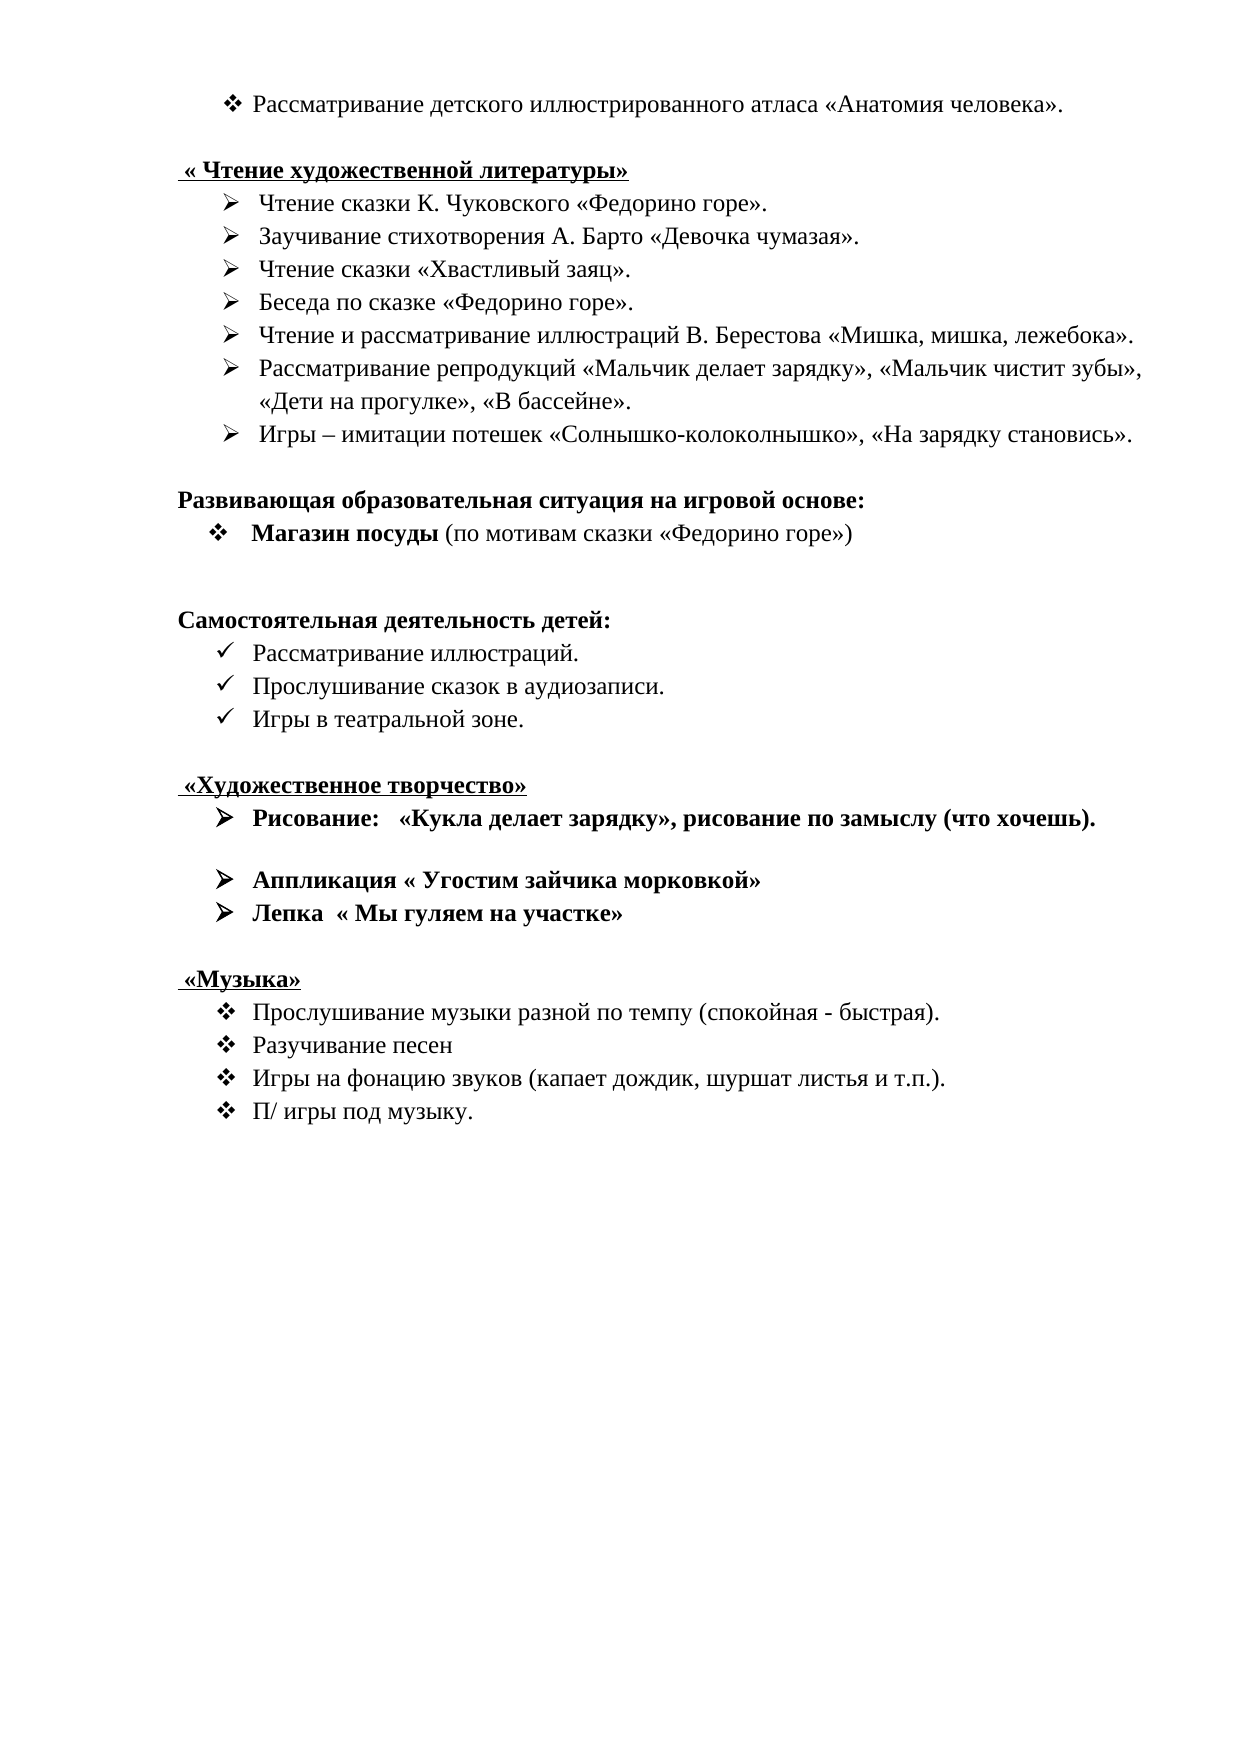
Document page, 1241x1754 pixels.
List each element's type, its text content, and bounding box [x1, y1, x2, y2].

text Развивающая образовательная ситуация на игровой основе: [177, 485, 1152, 514]
list Лепка « Мы гуляем на участке» [215, 898, 1152, 926]
list Заучивание стихотворения А. Барто «Девочка чумазая». [221, 221, 1152, 249]
list Рисование: «Кукла делает зарядку», рисование по замыслу (что хочешь). [215, 803, 1152, 832]
list Игры – имитации потешек «Солнышко-колоколнышко», «На зарядку становись». [221, 419, 1152, 448]
list Прослушивание музыки разной по темпу (спокойная - быстрая). [215, 997, 1152, 1026]
text « Чтение художественной литературы» [177, 155, 1152, 183]
list Чтение и рассматривание иллюстраций В. Берестова «Мишка, мишка, лежебока». [221, 320, 1152, 348]
text «Художественное творчество» [177, 770, 1152, 799]
text Самостоятельная деятельность детей: [177, 605, 1152, 633]
list Аппликация « Угостим зайчика морковкой» [215, 865, 1152, 893]
list Магазин посуды (по мотивам сказки «Федорино горе») [177, 518, 1152, 547]
list Беседа по сказке «Федорино горе». [221, 287, 1152, 316]
list Игры в театральной зоне. [215, 704, 1152, 733]
list Рассматривание детского иллюстрированного атласа «Анатомия человека». [222, 89, 1152, 117]
list Чтение сказки К. Чуковского «Федорино горе». [221, 188, 1152, 216]
text «Музыка» [177, 964, 1152, 992]
list П/ игры под музыку. [215, 1096, 1152, 1124]
list Рассматривание репродукций «Мальчик делает зарядку», «Мальчик чистит зубы», «Дети на прогулке», «В бассейне». [221, 353, 1152, 414]
list Прослушивание сказок в аудиозаписи. [215, 671, 1152, 699]
list Чтение сказки «Хвастливый заяц». [221, 254, 1152, 282]
list Разучивание песен [215, 1030, 1152, 1058]
list Рассматривание иллюстраций. [215, 638, 1152, 667]
list Игры на фонацию звуков (капает дождик, шуршат листья и т.п.). [215, 1063, 1152, 1092]
